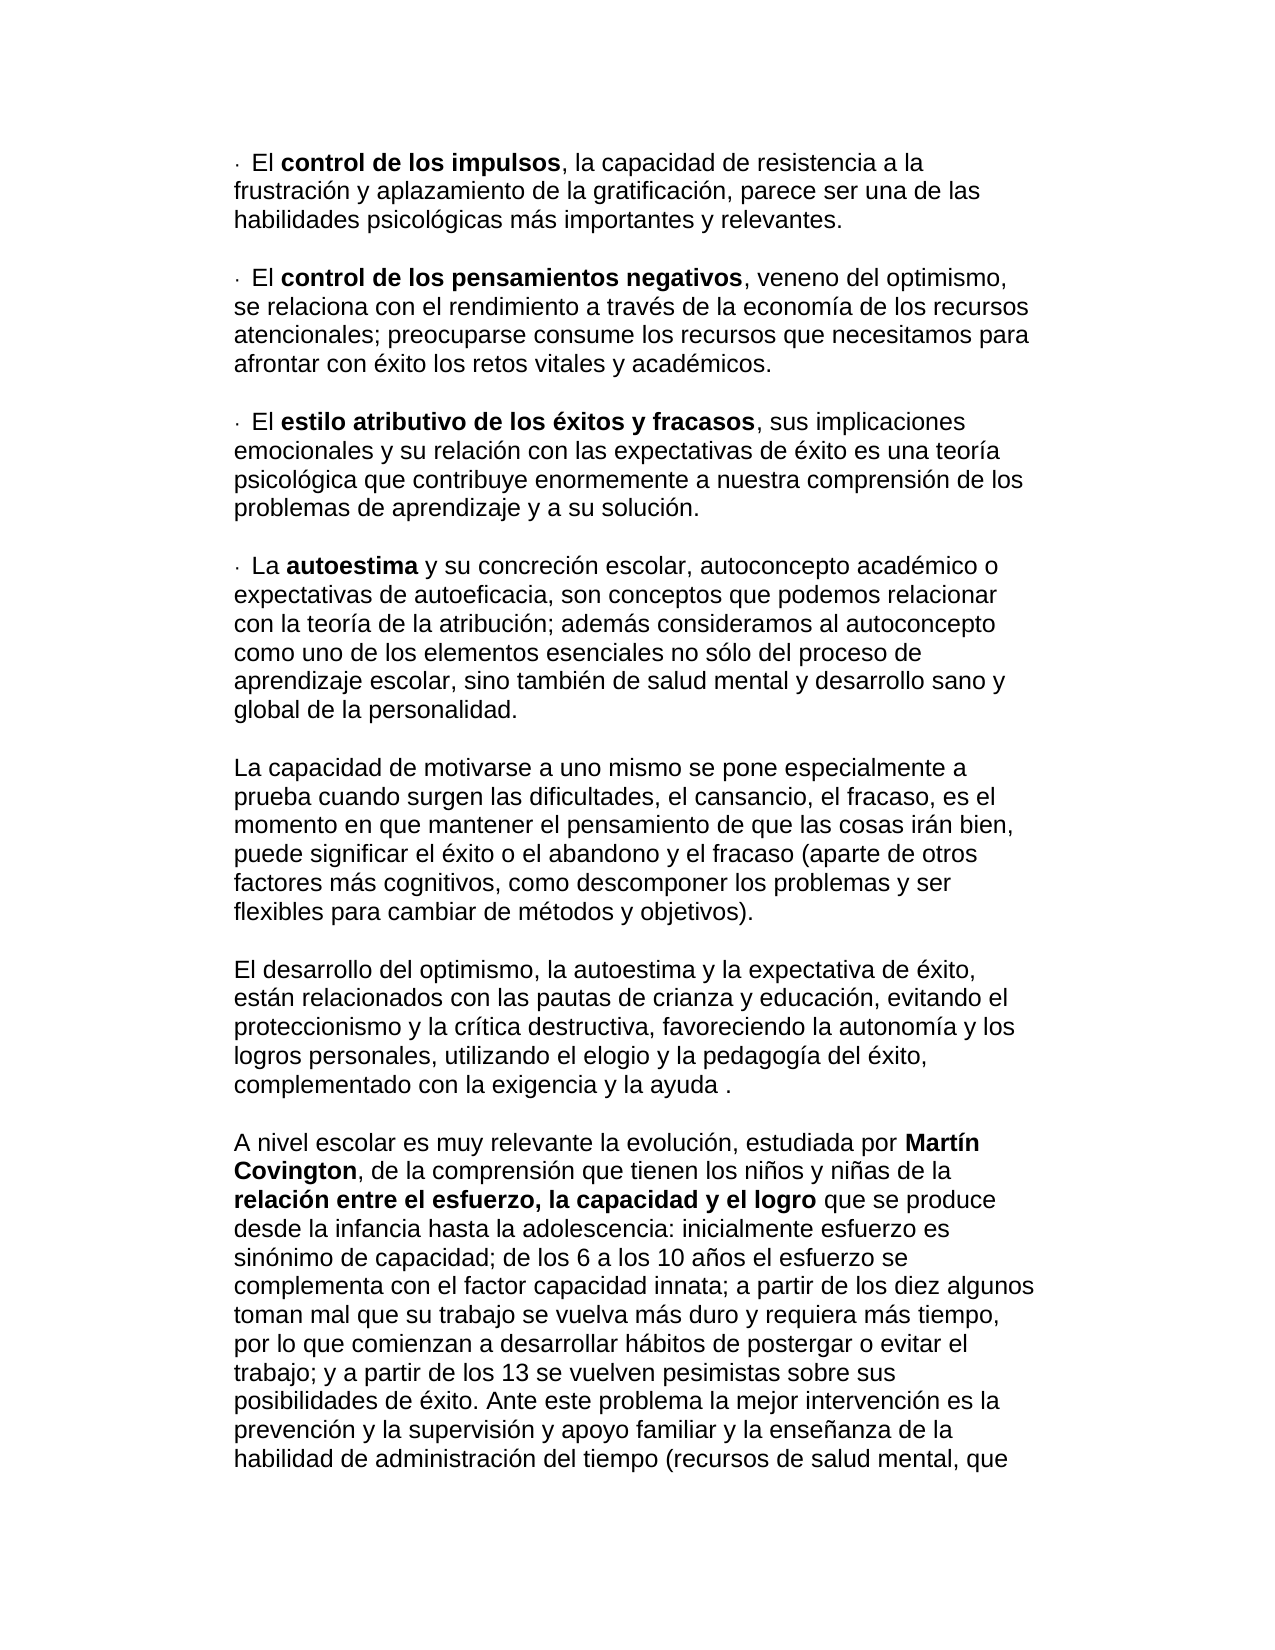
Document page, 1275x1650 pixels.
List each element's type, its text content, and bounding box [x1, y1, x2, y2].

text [233, 1128, 1040, 1473]
text El desarrollo del optimismo, la autoestima y la expectativa de éxito, están relacionados con las pautas de crianza y educación, evitando el proteccionismo y la crítica destructiva, favoreciendo la autonomía y los logros personales, utilizando el elogio y la pedagogía del éxito, complementado con la exigencia y la ayuda . [233, 955, 1040, 1098]
text · El control de los pensamientos negativos, veneno del optimismo, se relaciona con el rendimiento a través de la economía de los recursos atencionales; preocuparse consume los recursos que necesitamos para afrontar con éxito los retos vitales y académicos. [233, 263, 1040, 378]
text La capacidad de motivarse a uno mismo se pone especialmente a prueba cuando surgen las dificultades, el cansancio, el fracaso, es el momento en que mantener el pensamiento de que las cosas irán bien, puede significar el éxito o el abandono y el fracaso (aparte de otros factores más cognitivos, como descomponer los problemas y ser flexibles para cambiar de métodos y objetivos). [233, 753, 1040, 926]
text · El control de los impulsos, la capacidad de resistencia a la frustración y aplazamiento de la gratificación, parece ser una de las habilidades psicológicas más importantes y relevantes. [233, 148, 1040, 234]
text · La autoestima y su concreción escolar, autoconcepto académico o expectativas de autoeficacia, son conceptos que podemos relacionar con la teoría de la atribución; además consideramos al autoconcepto como uno de los elementos esenciales no sólo del proceso de aprendizaje escolar, sino también de salud mental y desarrollo sano y global de la personalidad. [233, 551, 1040, 724]
text · El estilo atributivo de los éxitos y fracasos, sus implicaciones emocionales y su relación con las expectativas de éxito es una teoría psicológica que contribuye enormemente a nuestra comprensión de los problemas de aprendizaje y a su solución. [233, 407, 1040, 522]
